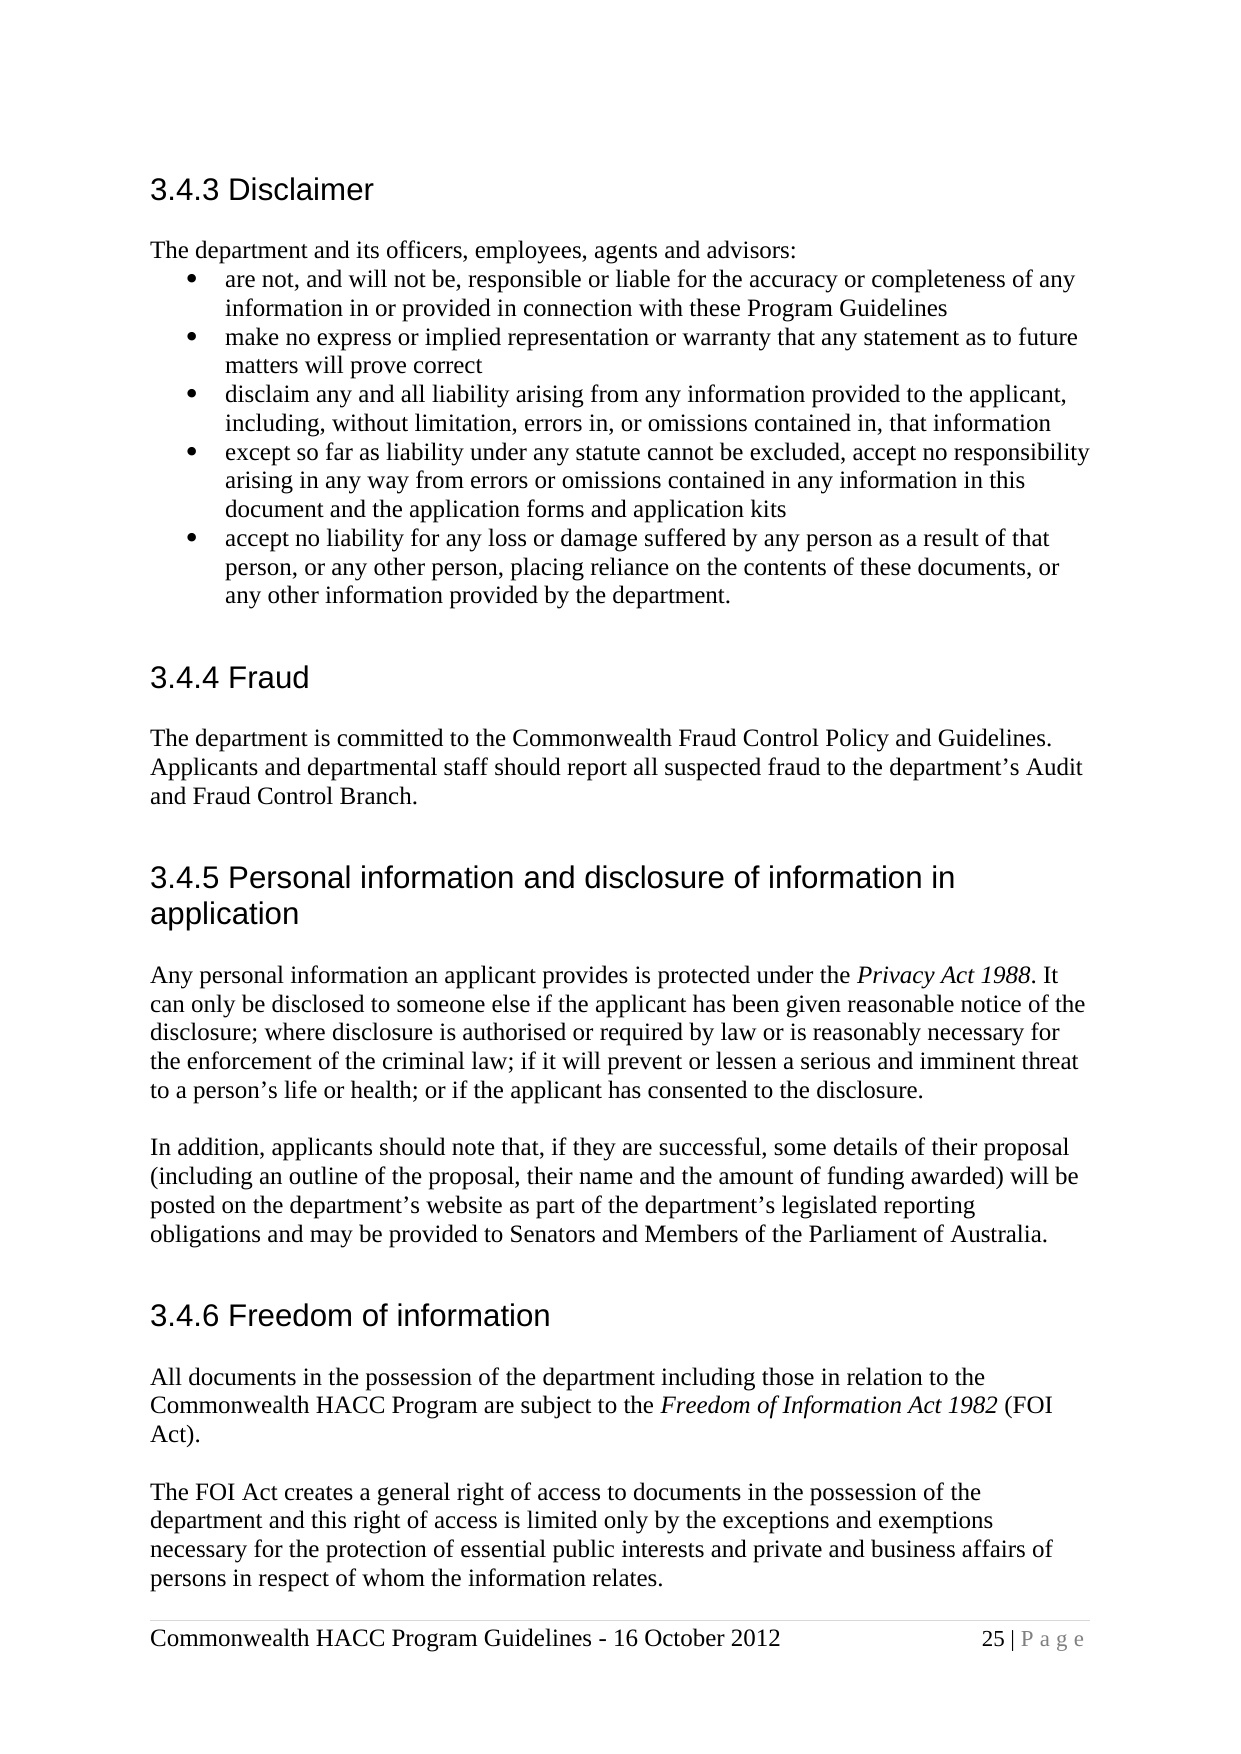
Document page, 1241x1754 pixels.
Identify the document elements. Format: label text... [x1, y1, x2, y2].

subtitle 3.4.5 Personal information and disclosure of information in application [150, 859, 1090, 931]
text The department is committed to the Commonwealth Fraud Control Policy and Guidelines. Applicants and departmental staff should report all suspected fraud to the department’s Audit and Fraud Control Branch. [150, 723, 1090, 810]
list disclaim any and all liability arising from any information provided to the applicant, including, without limitation, errors in, or omissions contained in, that information [187, 379, 1090, 437]
subtitle 3.4.3 Disclaimer [150, 171, 1090, 207]
text The FOI Act creates a general right of access to documents in the possession of the department and this right of access is limited only by the exceptions and exemptions necessary for the protection of essential public interests and private and business affairs of persons in respect of whom the information relates. [150, 1477, 1090, 1592]
text The department and its officers, employees, agents and advisors: [150, 236, 1090, 264]
text All documents in the possession of the department including those in relation to the Commonwealth HACC Program are subject to the Freedom of Information Act 1982 (FOI Act). [150, 1362, 1090, 1448]
list are not, and will not be, responsible or liable for the accuracy or completeness of any information in or provided in connection with these Program Guidelines [187, 264, 1090, 322]
list make no express or implied representation or warranty that any statement as to future matters will prove correct [187, 322, 1090, 379]
list accept no liability for any loss or damage suffered by any person as a result of that person, or any other person, placing reliance on the contents of these documents, or any other information provided by the department. [187, 523, 1090, 609]
text In addition, applicants should note that, if they are successful, some details of their proposal (including an outline of the proposal, their name and the amount of funding awarded) will be posted on the department’s website as part of the department’s legislated reporting obligations and may be provided to Senators and Members of the Parliament of Australia. [150, 1132, 1090, 1247]
list except so far as liability under any statute cannot be excluded, accept no responsibility arising in any way from errors or omissions contained in any information in this document and the application forms and application kits [187, 437, 1090, 523]
subtitle 3.4.6 Freedom of information [150, 1297, 1090, 1333]
text Any personal information an applicant provides is protected under the Privacy Act 1988. It can only be disclosed to someone else if the applicant has been given reasonable notice of the disclosure; where disclosure is authorised or required by law or is reasonably necessary for the enforcement of the criminal law; if it will prevent or lessen a serious and imminent threat to a person’s life or health; or if the applicant has consented to the disclosure. [150, 960, 1090, 1104]
subtitle 3.4.4 Fraud [150, 659, 1090, 695]
